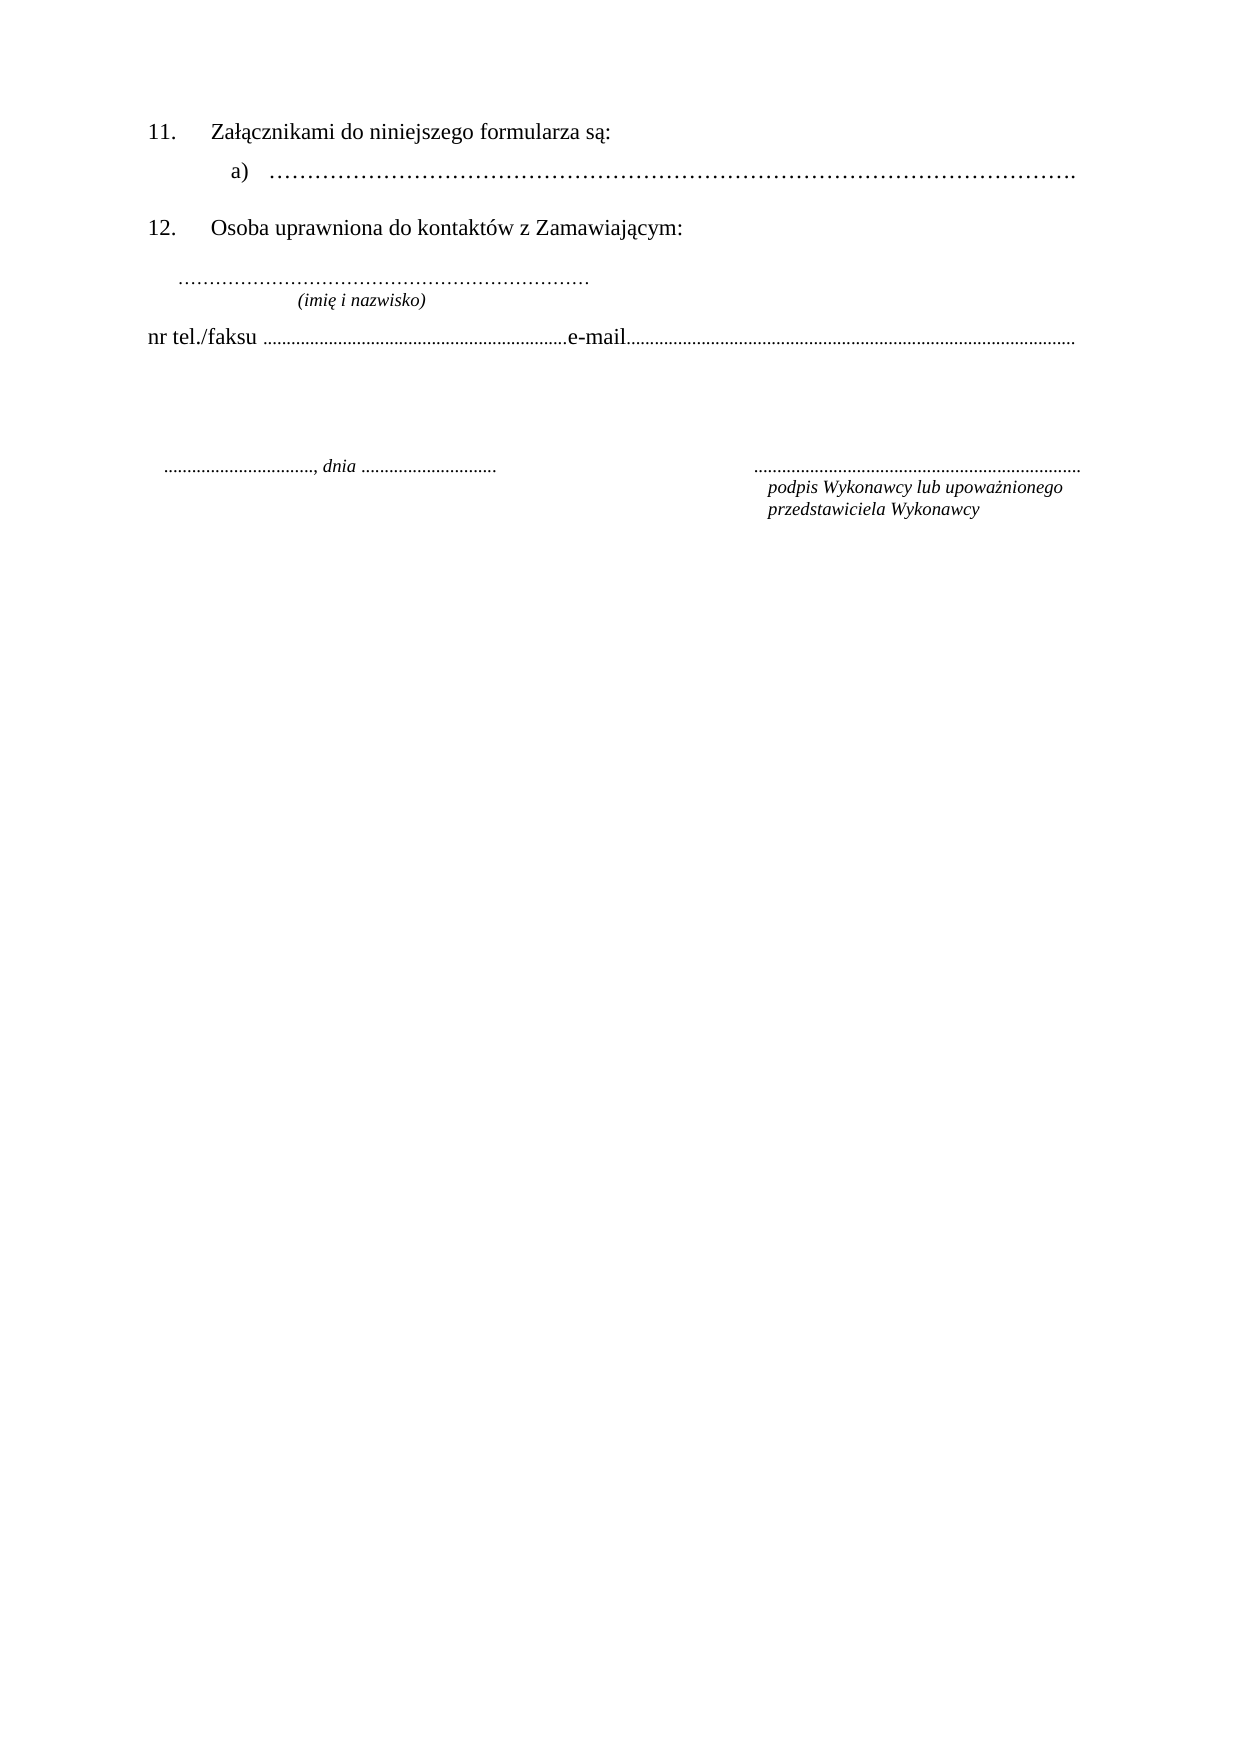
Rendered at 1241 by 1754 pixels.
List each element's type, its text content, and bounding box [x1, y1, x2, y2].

list ……………………………………………………………………………………………. [231, 157, 1097, 183]
text podpis Wykonawcy lub upoważnionego przedstawiciela Wykonawcy [768, 476, 1097, 519]
text 11. Załącznikami do niniejszego formularza są: [148, 118, 1097, 144]
text 12. Osoba uprawniona do kontaktów z Zamawiającym: [148, 214, 1134, 241]
text (imię i nazwisko) [298, 289, 987, 310]
text ………………………………………………………… [177, 267, 1137, 289]
text nr tel./faksu .................................................................e-mail................................................................................................ [148, 323, 1137, 349]
text ................................, dnia ............................. ...................................................................... [148, 454, 1097, 476]
